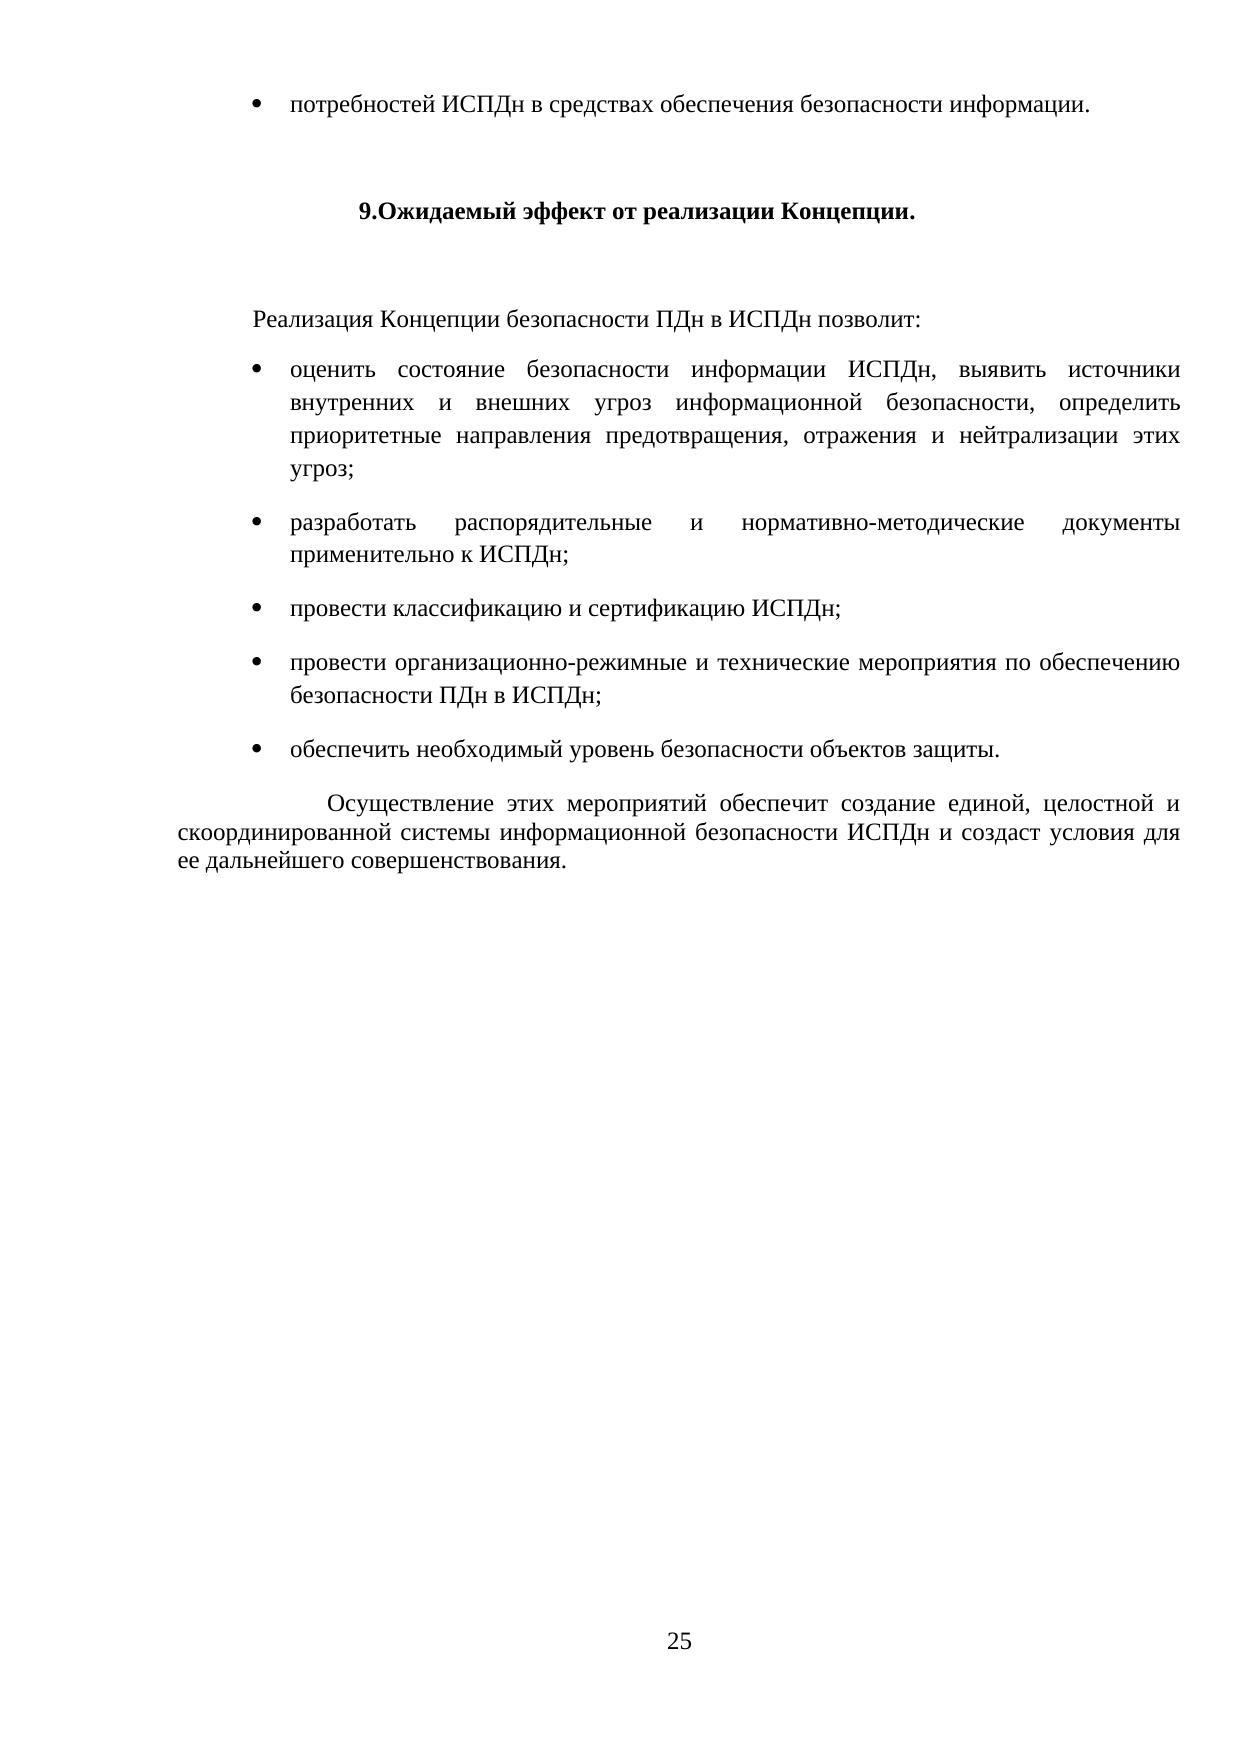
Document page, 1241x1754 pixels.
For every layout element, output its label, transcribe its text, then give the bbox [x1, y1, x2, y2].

text Реализация Концепции безопасности ПДн в ИСПДн позволит: [252, 304, 1181, 333]
list разработать распорядительные и нормативно-методические документы применительно к ИСПДн; [252, 507, 1181, 568]
list провести классификацию и сертификацию ИСПДн; [252, 593, 1181, 622]
text Осуществление этих мероприятий обеспечит создание единой, целостной и скоординированной системы информационной безопасности ИСПДн и создаст условия для ее дальнейшего совершенствования. [177, 788, 1181, 874]
list потребностей ИСПДн в средствах обеспечения безопасности информации. [252, 89, 1181, 117]
list 9.Ожидаемый эффект от реализации Концепции. [215, 196, 1181, 225]
list обеспечить необходимый уровень безопасности объектов защиты. [252, 734, 1181, 763]
list провести организационно-режимные и технические мероприятия по обеспечению безопасности ПДн в ИСПДн; [252, 647, 1181, 709]
list оценить состояние безопасности информации ИСПДн, выявить источники внутренних и внешних угроз информационной безопасности, определить приоритетные направления предотвращения, отражения и нейтрализации этих угроз; [252, 354, 1181, 481]
